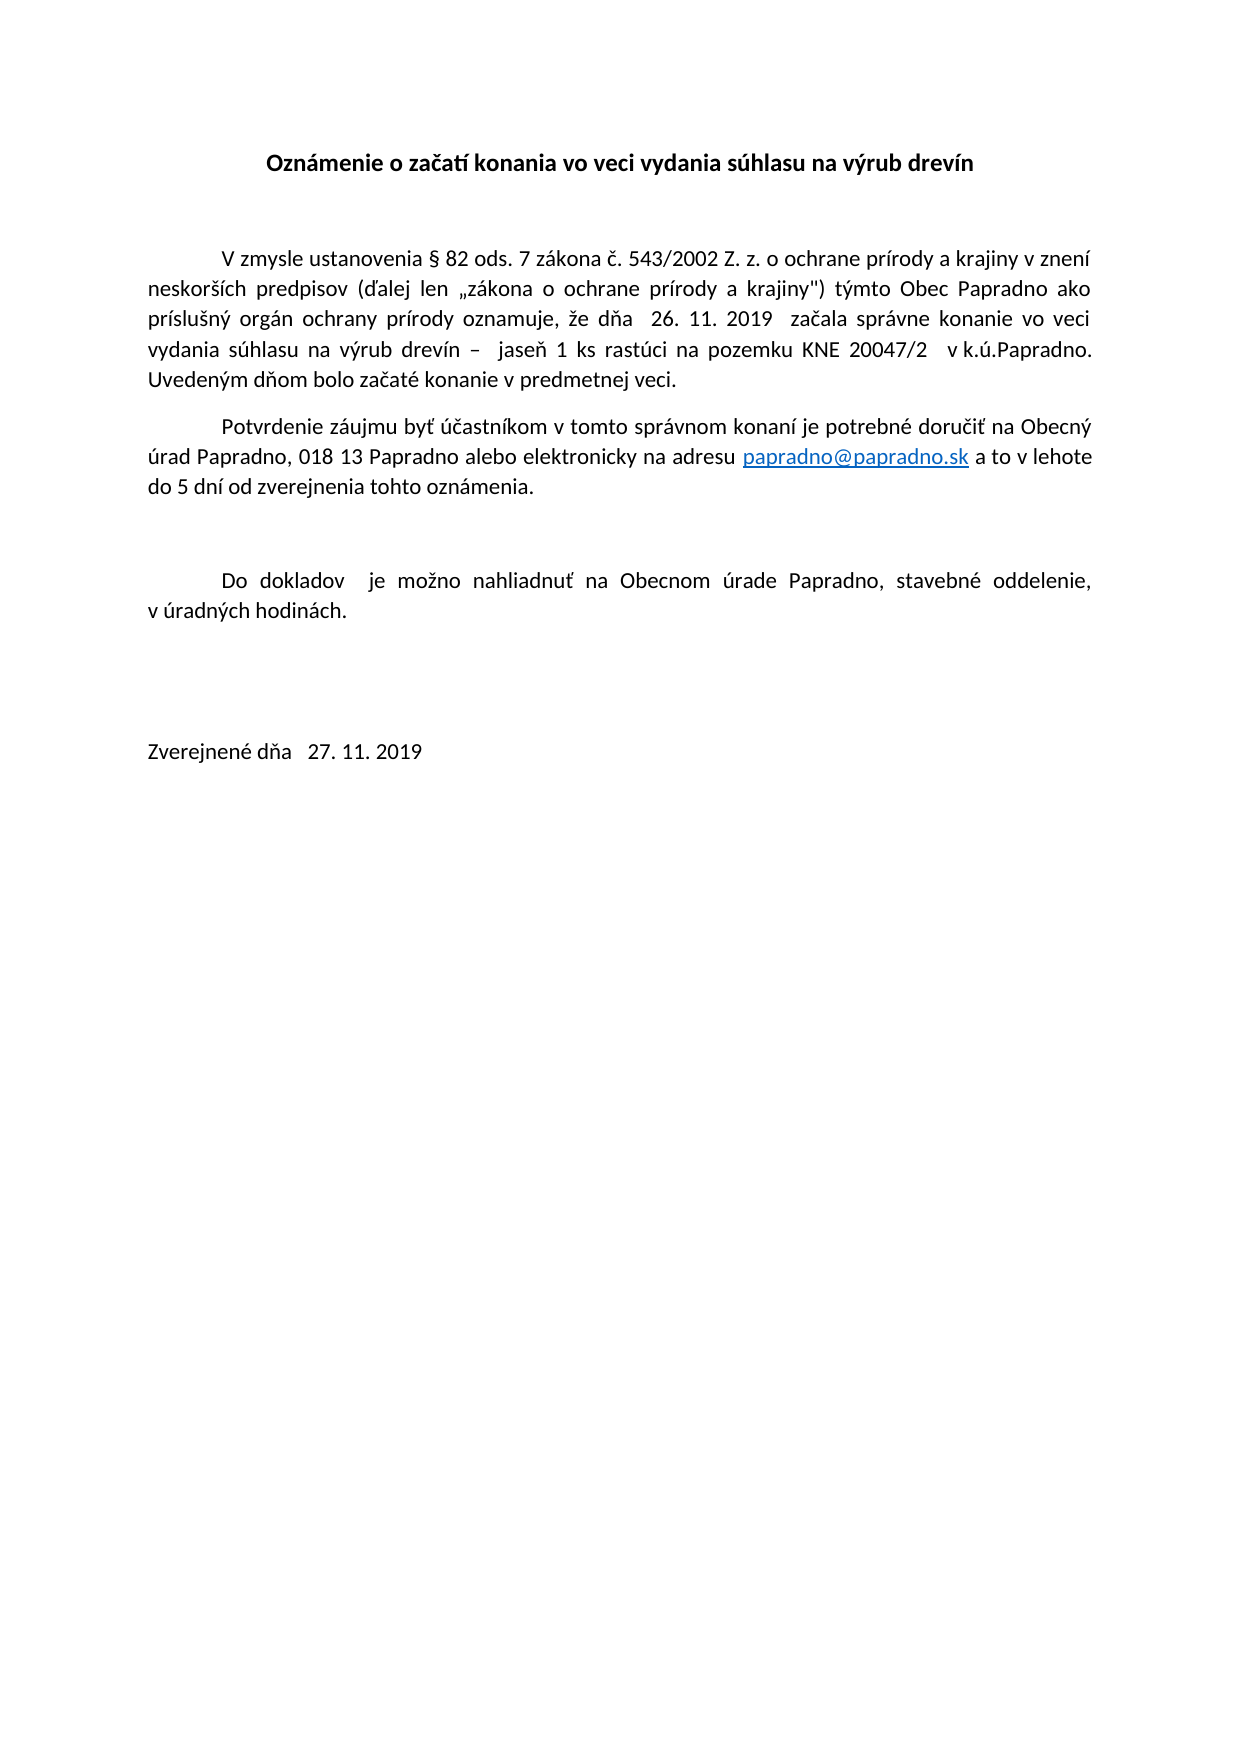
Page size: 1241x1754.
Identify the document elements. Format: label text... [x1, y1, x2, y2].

text Potvrdenie záujmu byť účastníkom v tomto správnom konaní je potrebné doručiť na Obecný úrad Papradno, 018 13 Papradno alebo elektronicky na adresu papradno@papradno.sk a to v lehote do 5 dní od zverejnenia tohto oznámenia. [148, 412, 1093, 500]
text Zverejnené dňa 27. 11. 2019 [148, 737, 1093, 765]
text V zmysle ustanovenia § 82 ods. 7 zákona č. 543/2002 Z. z. o ochrane prírody a krajiny v znení neskorších predpisov (ďalej len „zákona o ochrane prírody a krajiny") týmto Obec Papradno ako príslušný orgán ochrany prírody oznamuje, že dňa 26. 11. 2019 začala správne konanie vo veci vydania súhlasu na výrub drevín – jaseň 1 ks rastúci na pozemku KNE 20047/2 v k.ú.Papradno. Uvedeným dňom bolo začaté konanie v predmetnej veci. [148, 244, 1093, 393]
text Oznámenie o začatí konania vo veci vydania súhlasu na výrub drevín [148, 148, 1093, 178]
text Do dokladov je možno nahliadnuť na Obecnom úrade Papradno, stavebné oddelenie, v úradných hodinách. [148, 566, 1093, 624]
